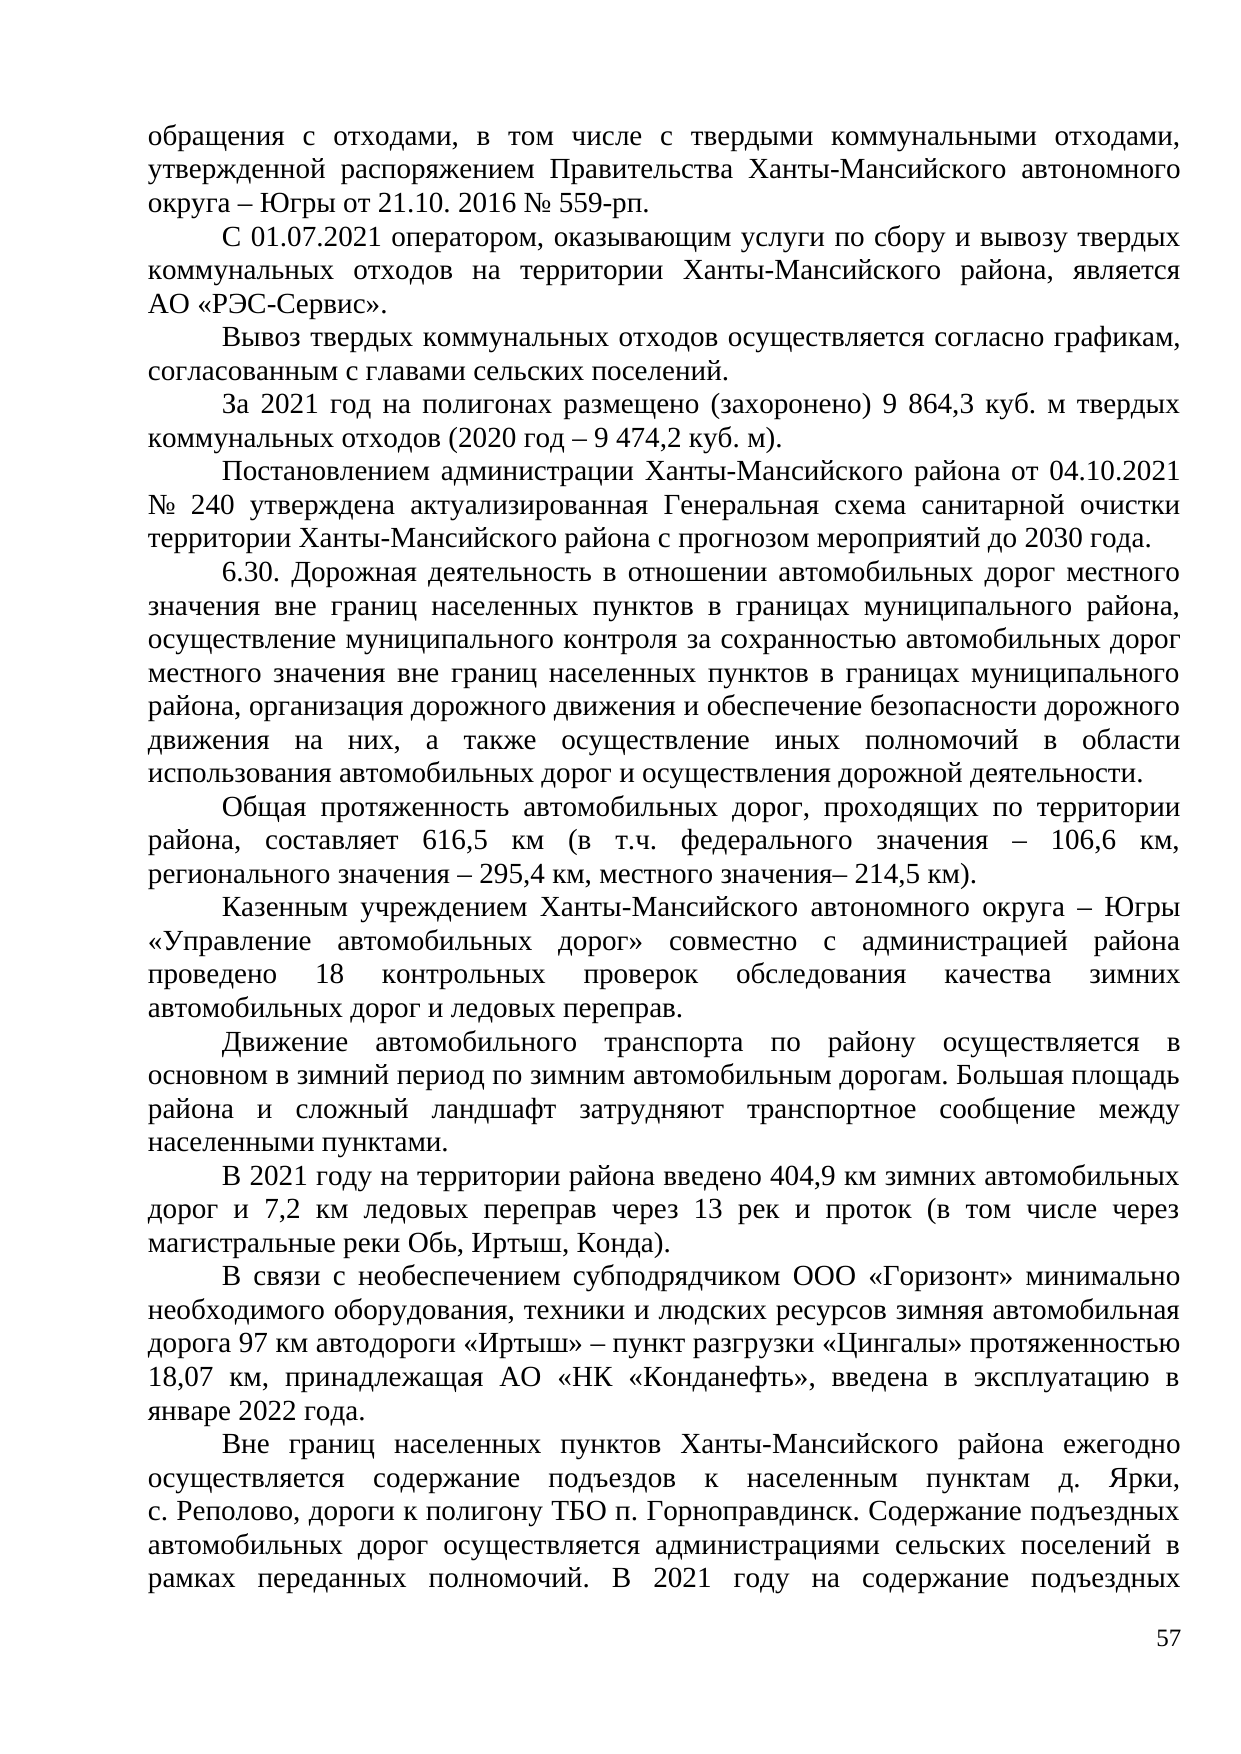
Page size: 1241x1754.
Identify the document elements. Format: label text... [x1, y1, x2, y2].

text 6.30. Дорожная деятельность в отношении автомобильных дорог местного значения вне границ населенных пунктов в границах муниципального района, осуществление муниципального контроля за сохранностью автомобильных дорог местного значения вне границ населенных пунктов в границах муниципального района, организация дорожного движения и обеспечение безопасности дорожного движения на них, а также осуществление иных полномочий в области использования автомобильных дорог и осуществления дорожной деятельности. [148, 554, 1181, 789]
list С 01.07.2021 оператором, оказывающим услуги по сбору и вывозу твердых коммунальных отходов на территории Ханты-Мансийского района, является АО «РЭС-Сервис». [148, 219, 1181, 319]
list В 2021 году на территории района введено 404,9 км зимних автомобильных дорог и 7,2 км ледовых переправ через 13 рек и проток (в том числе через магистральные реки Обь, Иртыш, Конда). [148, 1158, 1181, 1258]
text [148, 1426, 1181, 1594]
list В связи с необеспечением субподрядчиком ООО «Горизонт» минимально необходимого оборудования, техники и людских ресурсов зимняя автомобильная дорога 97 км автодороги «Иртыш» – пункт разгрузки «Цингалы» протяженностью 18,07 км, принадлежащая АО «НК «Конданефть», введена в эксплуатацию в январе 2022 года. [148, 1258, 1181, 1426]
list Движение автомобильного транспорта по району осуществляется в основном в зимний период по зимним автомобильным дорогам. Большая площадь района и сложный ландшафт затрудняют транспортное сообщение между населенными пунктами. [148, 1024, 1181, 1158]
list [148, 118, 1181, 219]
list Постановлением администрации Ханты-Мансийского района от 04.10.2021 № 240 утверждена актуализированная Генеральная схема санитарной очистки территории Ханты-Мансийского района с прогнозом мероприятий до 2030 года. [148, 453, 1181, 554]
list Вывоз твердых коммунальных отходов осуществляется согласно графикам, согласованным с главами сельских поселений. [148, 319, 1181, 386]
list Общая протяженность автомобильных дорог, проходящих по территории района, составляет 616,5 км (в т.ч. федерального значения – 106,6 км, регионального значения – 295,4 км, местного значения– 214,5 км). [148, 789, 1181, 889]
list Казенным учреждением Ханты-Мансийского автономного округа – Югры «Управление автомобильных дорог» совместно с администрацией района проведено 18 контрольных проверок обследования качества зимних автомобильных дорог и ледовых переправ. [148, 889, 1181, 1024]
list За 2021 год на полигонах размещено (захоронено) 9 864,3 куб. м твердых коммунальных отходов (2020 год – 9 474,2 куб. м). [148, 386, 1181, 453]
